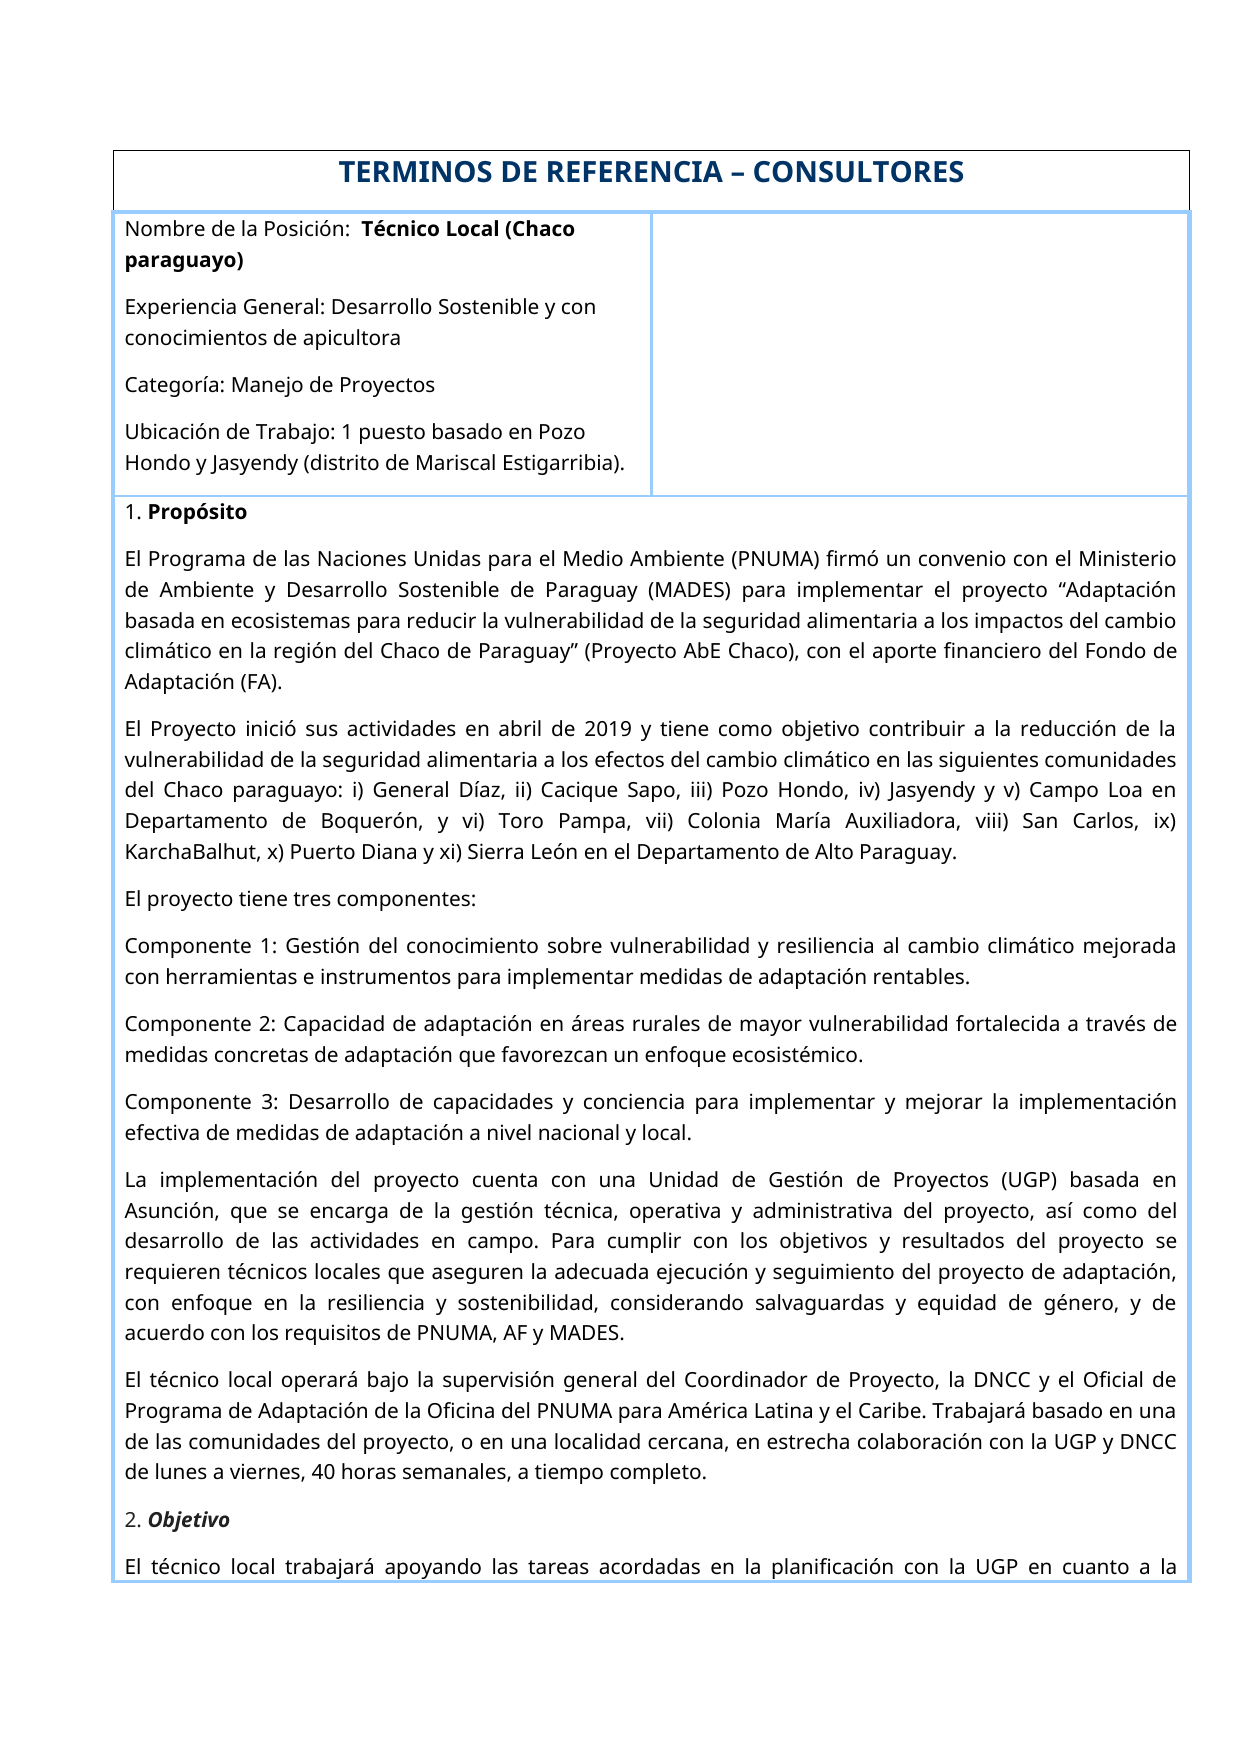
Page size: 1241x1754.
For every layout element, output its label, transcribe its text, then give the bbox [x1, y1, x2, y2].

table_cell [653, 214, 1187, 495]
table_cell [115, 497, 1187, 1580]
table_cell Nombre de la Posición: Técnico Local (Chaco paraguayo) Experiencia General: Desarrollo Sostenible y con conocimientos de apicultora Categoría: Manejo de Proyectos Ubicación de Trabajo: 1 puesto basado en Pozo Hondo y Jasyendy (distrito de Mariscal Estigarribia). [115, 214, 650, 495]
table_header TERMINOS DE REFERENCIA – CONSULTORES [114, 151, 1189, 209]
